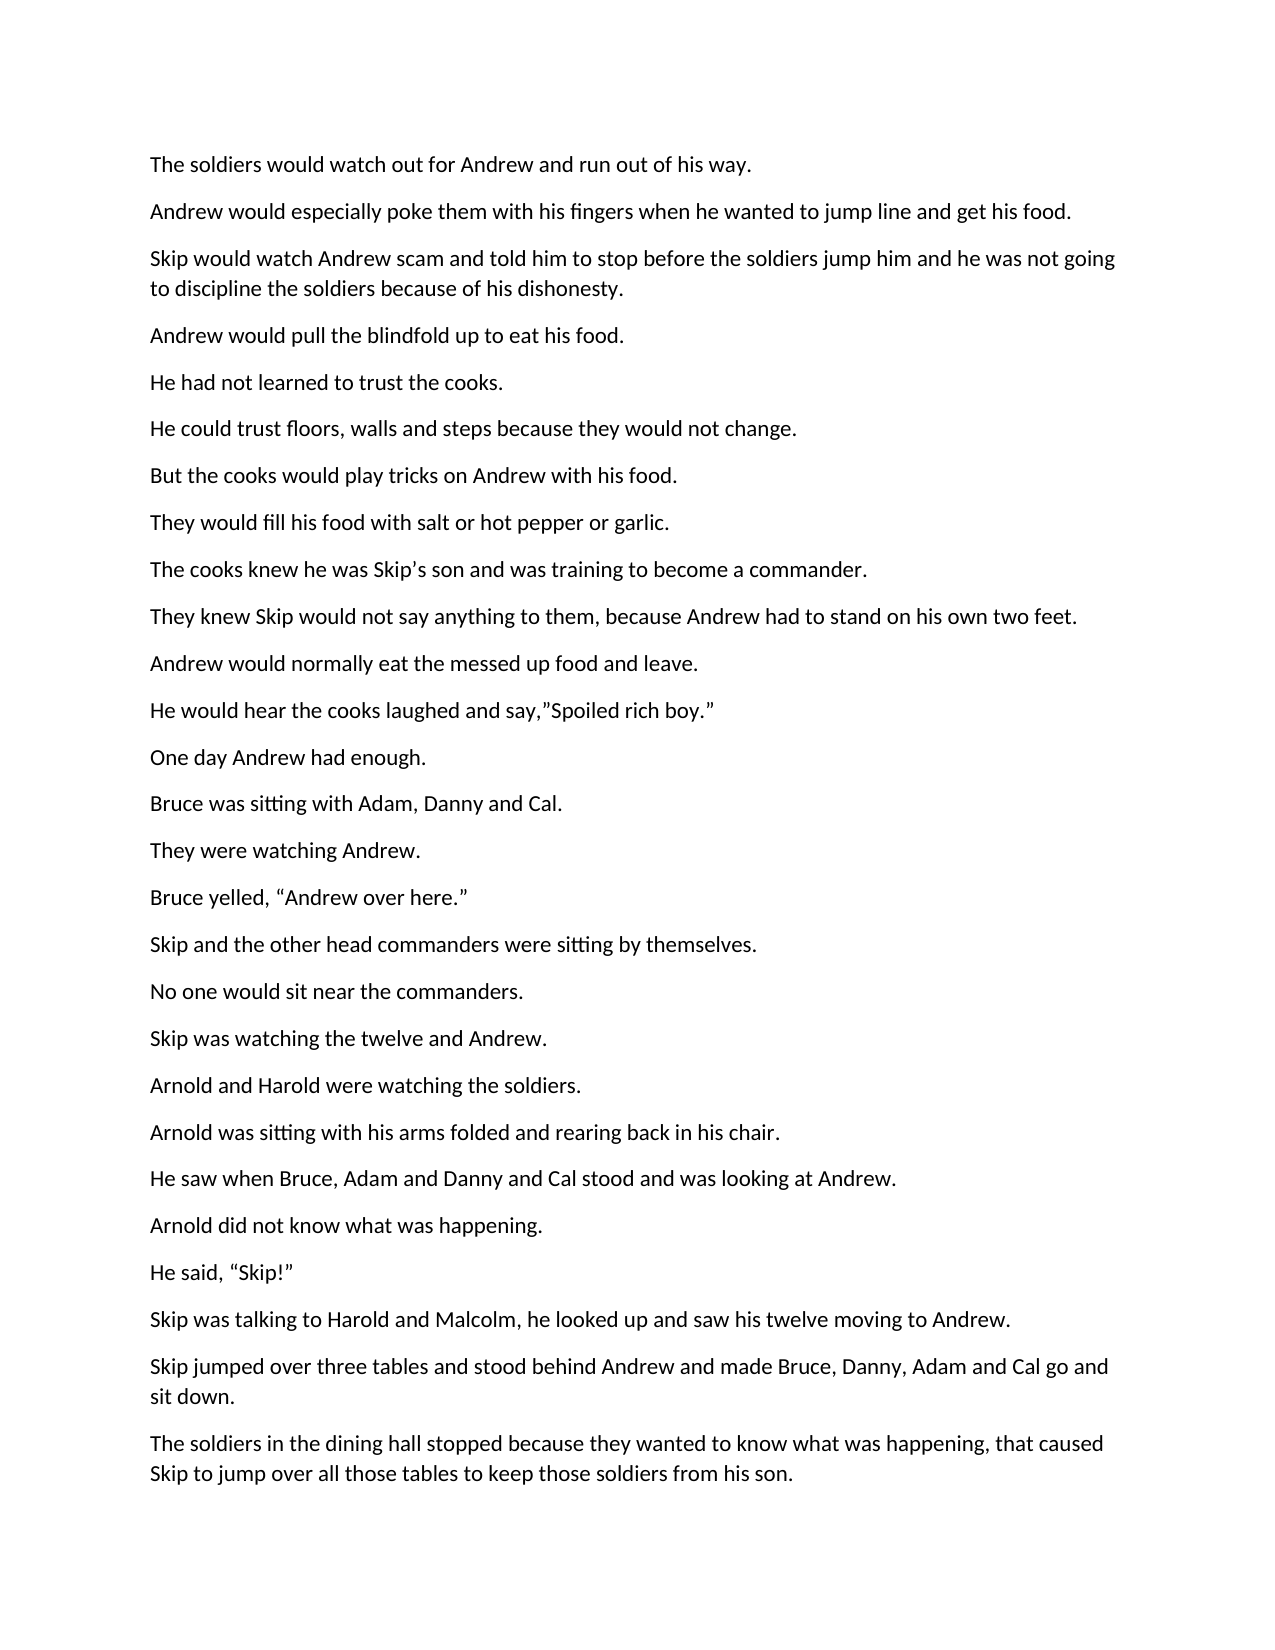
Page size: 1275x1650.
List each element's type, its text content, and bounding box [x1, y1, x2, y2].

text The cooks knew he was Skip’s son and was training to become a commander. [150, 555, 1125, 583]
text Andrew would pull the blindfold up to eat his food. [150, 321, 1125, 349]
text Skip would watch Andrew scam and told him to stop before the soldiers jump him and he was not going to discipline the soldiers because of his dishonesty. [150, 244, 1125, 302]
text Arnold was sitting with his arms folded and rearing back in his chair. [150, 1118, 1125, 1146]
text But the cooks would play tricks on Andrew with his food. [150, 461, 1125, 489]
text Bruce was sitting with Adam, Danny and Cal. [150, 789, 1125, 818]
text Skip was watching the twelve and Andrew. [150, 1024, 1125, 1052]
text He said, “Skip!” [150, 1258, 1125, 1286]
text He saw when Bruce, Adam and Danny and Cal stood and was looking at Andrew. [150, 1164, 1125, 1193]
text Bruce yelled, “Andrew over here.” [150, 883, 1125, 911]
text The soldiers in the dining hall stopped because they wanted to know what was happening, that caused Skip to jump over all those tables to keep those soldiers from his son. [150, 1429, 1125, 1487]
text Skip jumped over three tables and stood behind Andrew and made Bruce, Danny, Adam and Cal go and sit down. [150, 1352, 1125, 1410]
text Skip was talking to Harold and Malcolm, he looked up and saw his twelve moving to Andrew. [150, 1305, 1125, 1333]
text Arnold and Harold were watching the soldiers. [150, 1071, 1125, 1099]
text Arnold did not know what was happening. [150, 1211, 1125, 1239]
text They would fill his food with salt or hot pepper or garlic. [150, 508, 1125, 536]
text One day Andrew had enough. [150, 743, 1125, 771]
text Skip and the other head commanders were sitting by themselves. [150, 930, 1125, 958]
text Andrew would especially poke them with his fingers when he wanted to jump line and get his food. [150, 197, 1125, 225]
text He would hear the cooks laughed and say,”Spoiled rich boy.” [150, 696, 1125, 724]
text He could trust floors, walls and steps because they would not change. [150, 414, 1125, 443]
text He had not learned to trust the cooks. [150, 368, 1125, 396]
text The soldiers would watch out for Andrew and run out of his way. [150, 150, 1125, 178]
text Andrew would normally eat the messed up food and leave. [150, 649, 1125, 677]
text They were watching Andrew. [150, 836, 1125, 864]
text They knew Skip would not say anything to them, because Andrew had to stand on his own two feet. [150, 602, 1125, 630]
text No one would sit near the commanders. [150, 977, 1125, 1005]
